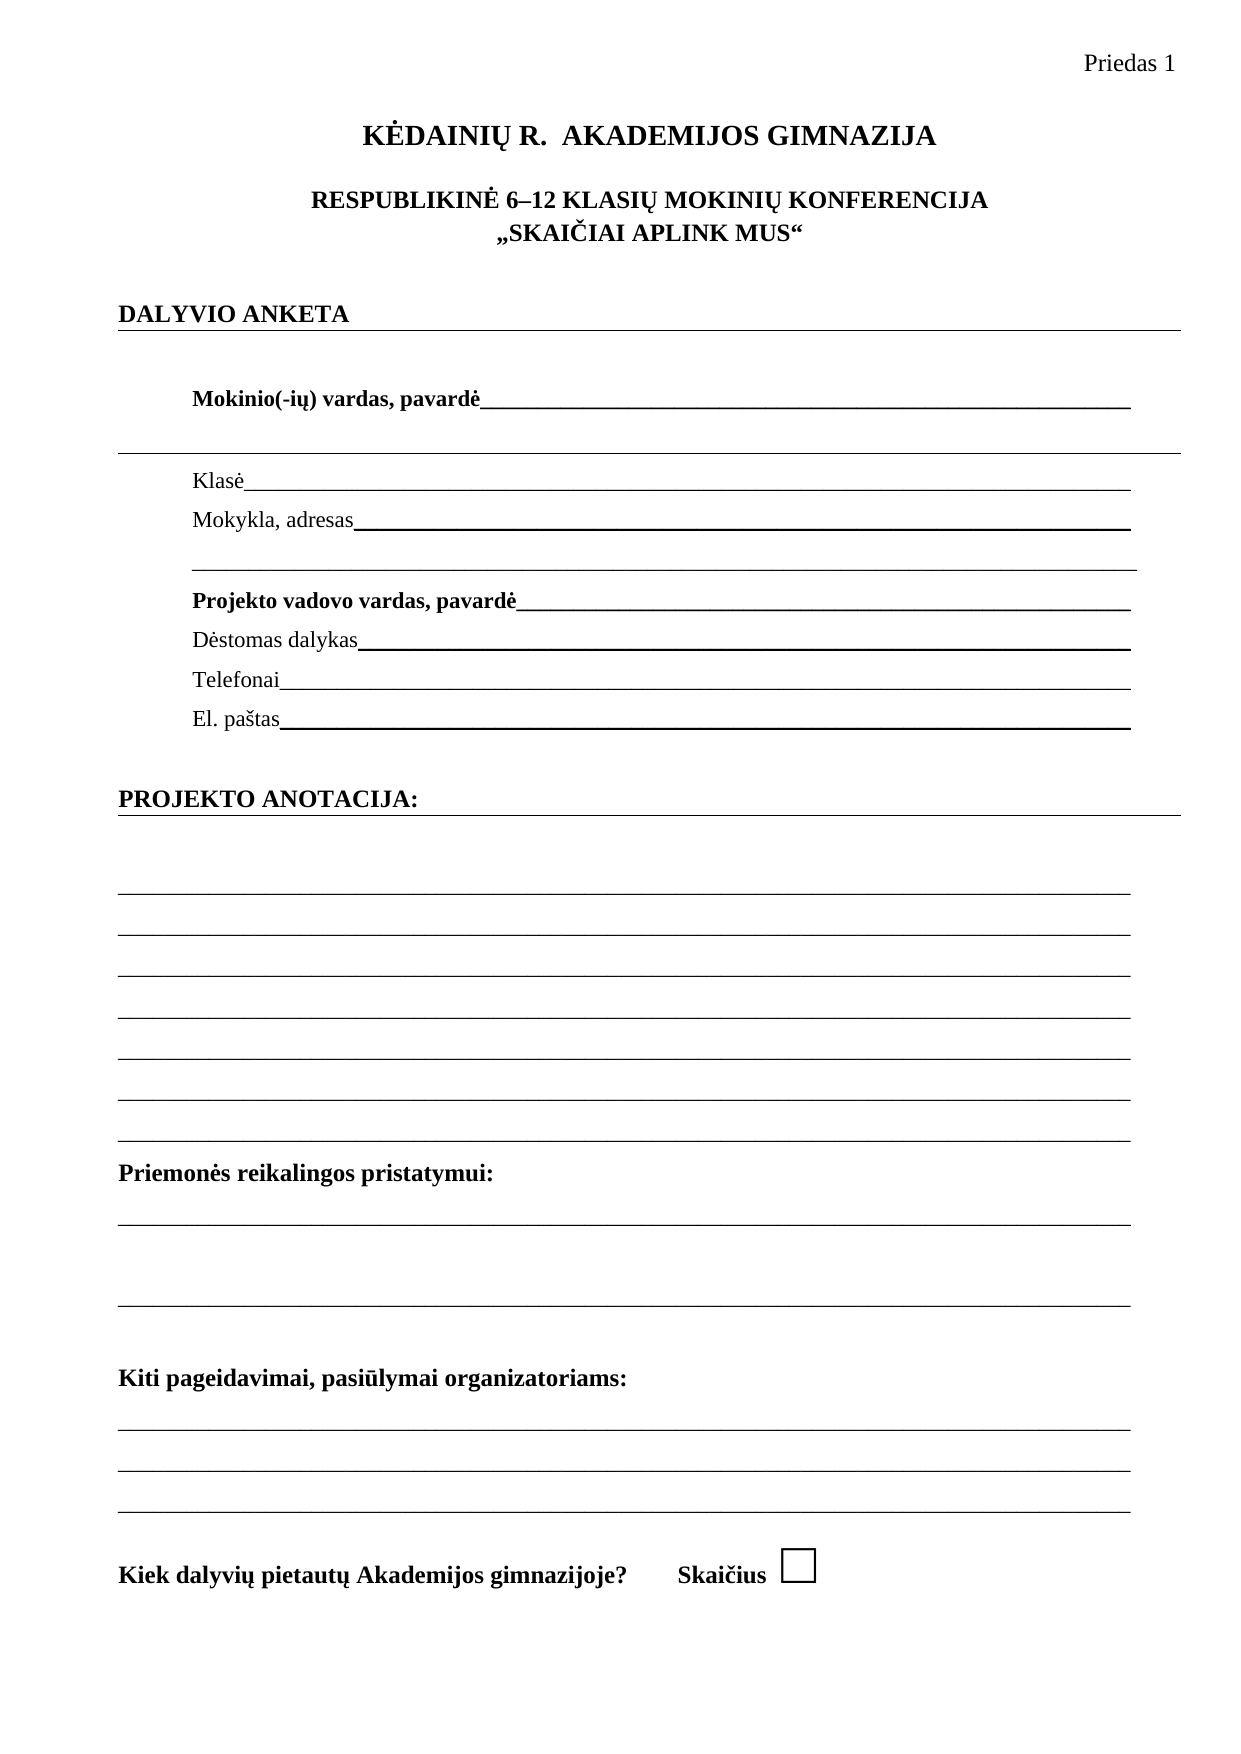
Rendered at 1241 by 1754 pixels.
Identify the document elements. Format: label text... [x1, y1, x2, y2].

text Mokinio(-ių) vardas, pavardė [118, 385, 1181, 411]
text PROJEKTO ANOTACIJA: [118, 784, 1181, 815]
text Projekto vadovo vardas, pavardė [118, 587, 1181, 613]
text El. paštas [118, 706, 1181, 732]
text „SKAIČIAI APLINK MUS“ [118, 218, 1181, 246]
text RESPUBLIKINĖ 6–12 KLASIŲ MOKINIŲ KONFERENCIJA [118, 185, 1181, 213]
text Dėstomas dalykas [118, 627, 1181, 653]
text DALYVIO ANKETA [118, 299, 1181, 330]
text Klasė [118, 467, 1181, 493]
text Kiek dalyvių pietautų Akademijos gimnazijoje? Skaičius □ [118, 1529, 1181, 1596]
text Mokykla, adresas [118, 506, 1181, 533]
text Priemonės reikalingos pristatymui: [118, 1158, 1181, 1187]
text KĖDAINIŲ R. AKADEMIJOS GIMNAZIJA [118, 118, 1181, 152]
text Telefonai [118, 666, 1181, 692]
text Kiti pageidavimai, pasiūlymai organizatoriams: [118, 1363, 1181, 1391]
